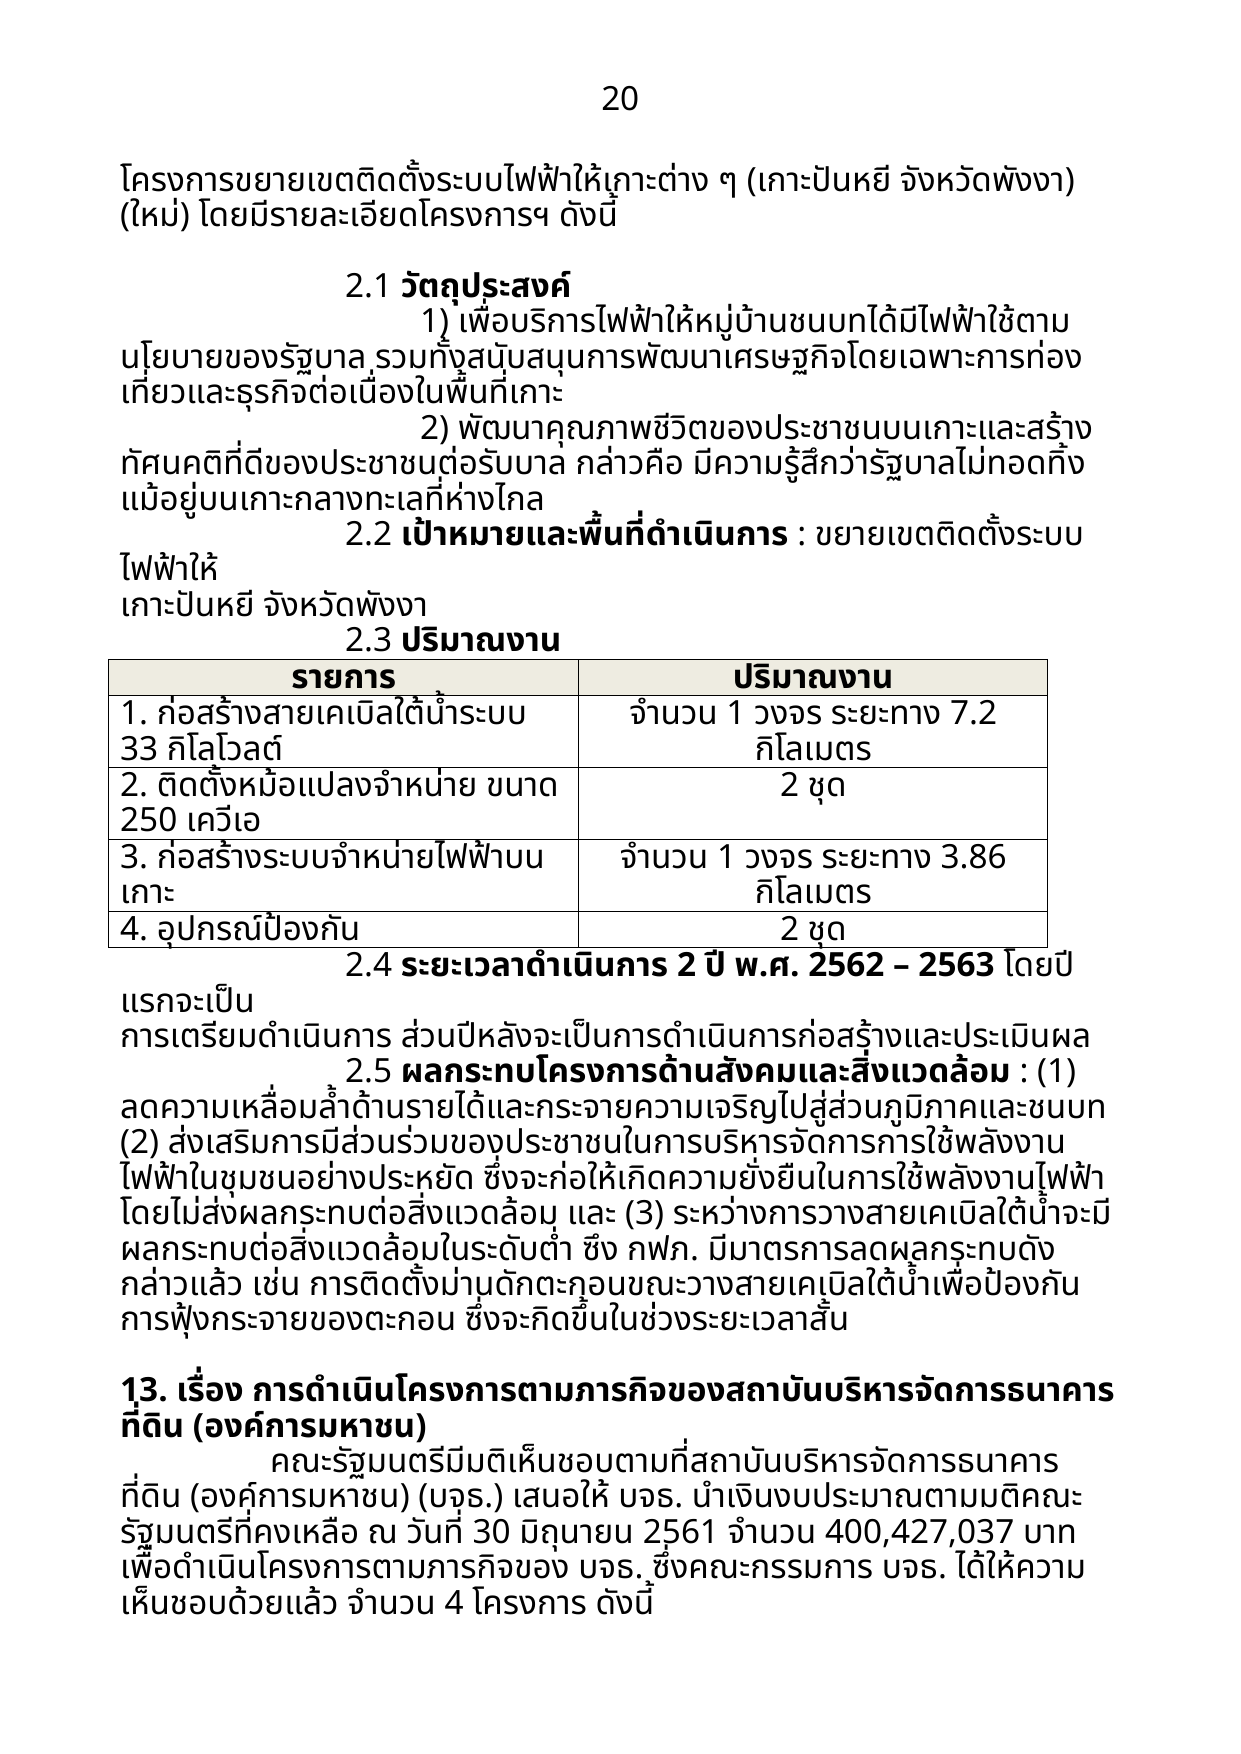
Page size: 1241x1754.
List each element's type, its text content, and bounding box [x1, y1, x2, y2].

table_header รายการ [109, 660, 578, 695]
table_cell จำนวน 1 วงจร ระยะทาง 3.86 กิโลเมตร [579, 840, 1047, 911]
text คณะรัฐมนตรีมีมติเห็นชอบตามที่สถาบันบริหารจัดการธนาคารที่ดิน (องค์การมหาชน) (บจธ.) เสนอให้ บจธ. นำเงินงบประมาณตามมติคณะรัฐมนตรีที่คงเหลือ ณ วันที่ 30 มิถุนายน 2561 จำนวน 400,427,037 บาท เพื่อดำเนินโครงการตามภารกิจของ บจธ. ซึ่งคณะกรรมการ บจธ. ได้ให้ความเห็นชอบด้วยแล้ว จำนวน 4 โครงการ ดังนี้ [120, 1444, 1120, 1621]
text 2) พัฒนาคุณภาพชีวิตของประชาชนบนเกาะและสร้างทัศนคติที่ดีของประชาชนต่อรับบาล กล่าวคือ มีความรู้สึกว่ารัฐบาลไม่ทอดทิ้ง แม้อยู่บนเกาะกลางทะเลที่ห่างไกล [120, 411, 1120, 517]
text 2.4 ระยะเวลาดำเนินการ 2 ปี พ.ศ. 2562 – 2563 โดยปีแรกจะเป็น การเตรียมดำเนินการ ส่วนปีหลังจะเป็นการดำเนินการก่อสร้างและประเมินผล [120, 948, 1120, 1054]
table_cell 4. อุปกรณ์ป้องกัน [109, 912, 578, 947]
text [120, 163, 1120, 234]
text 1) เพื่อบริการไฟฟ้าให้หมู่บ้านชนบทได้มีไฟฟ้าใช้ตามนโยบายของรัฐบาล รวมทั้งสนับสนุนการพัฒนาเศรษฐกิจโดยเฉพาะการท่องเที่ยวและธุรกิจต่อเนื่องในพื้นที่เกาะ [120, 304, 1120, 411]
text 2.1 วัตถุประสงค์ [120, 269, 1120, 304]
text 2.5 ผลกระทบโครงการด้านสังคมและสิ่งแวดล้อม : (1) ลดความเหลื่อมล้ำด้านรายได้และกระจายความเจริญไปสู่ส่วนภูมิภาคและชนบท (2) ส่งเสริมการมีส่วนร่วมของประชาชนในการบริหารจัดการการใช้พลังงานไฟฟ้าในชุมชนอย่างประหยัด ซึ่งจะก่อให้เกิดความยั่งยืนในการใช้พลังงานไฟฟ้าโดยไม่ส่งผลกระทบต่อสิ่งแวดล้อม และ (3) ระหว่างการวางสายเคเบิลใต้น้ำจะมีผลกระทบต่อสิ่งแวดล้อมในระดับต่ำ ซึง กฟภ. มีมาตรการลดผลกระทบดังกล่าวแล้ว เช่น การติดตั้งม่านดักตะกอนขณะวางสายเคเบิลใต้น้ำเพื่อป้องกันการฟุ้งกระจายของตะกอน ซึ่งจะกิดขึ้นในช่วงระยะเวลาสั้น [120, 1054, 1120, 1338]
table_header ปริมาณงาน [579, 660, 1047, 695]
table_cell 2 ชุด [579, 912, 1047, 947]
text 13. เรื่อง การดำเนินโครงการตามภารกิจของสถาบันบริหารจัดการธนาคารที่ดิน (องค์การมหาชน) [120, 1373, 1120, 1444]
table_cell 3. ก่อสร้างระบบจำหน่ายไฟฟ้าบนเกาะ [109, 840, 578, 911]
text 2.2 เป้าหมายและพื้นที่ดำเนินการ : ขยายเขตติดตั้งระบบไฟฟ้าให้ เกาะปันหยี จังหวัดพังงา [120, 517, 1120, 623]
table_cell 2 ชุด [579, 768, 1047, 839]
table_cell จำนวน 1 วงจร ระยะทาง 7.2 กิโลเมตร [579, 696, 1047, 767]
text 2.3 ปริมาณงาน [120, 623, 1120, 659]
table_cell 2. ติดตั้งหม้อแปลงจำหน่าย ขนาด 250 เควีเอ [109, 768, 578, 839]
table_cell 1. ก่อสร้างสายเคเบิลใต้น้ำระบบ 33 กิโลโวลต์ [109, 696, 578, 767]
